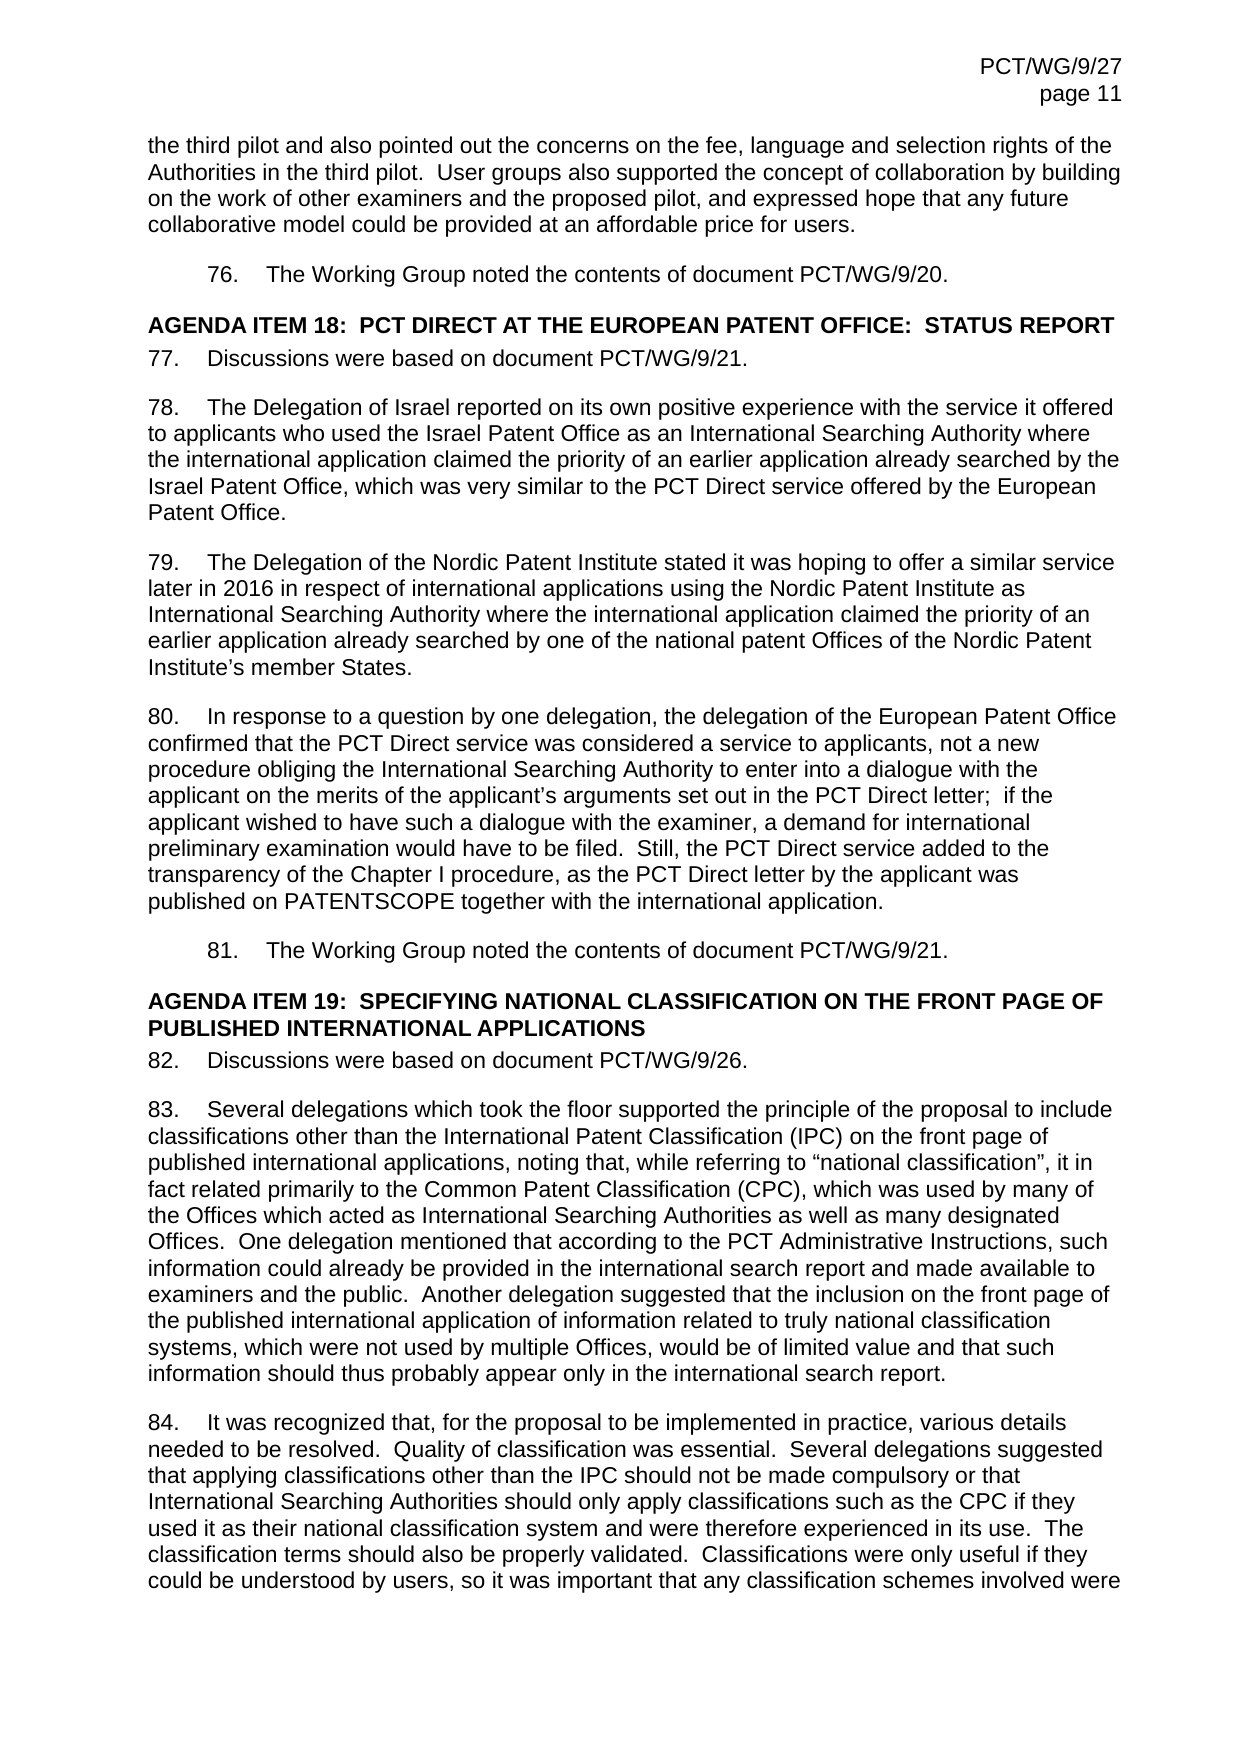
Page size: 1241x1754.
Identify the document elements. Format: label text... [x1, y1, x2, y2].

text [148, 132, 1122, 238]
text In response to a question by one delegation, the delegation of the European Patent Office confirmed that the PCT Direct service was considered a service to applicants, not a new procedure obliging the International Searching Authority to enter into a dialogue with the applicant on the merits of the applicant’s arguments set out in the PCT Direct letter; if the applicant wished to have such a dialogue with the examiner, a demand for international preliminary examination would have to be filed. Still, the PCT Direct service added to the transparency of the Chapter I procedure, as the PCT Direct letter by the applicant was published on PATENTSCOPE together with the international application. [148, 703, 1122, 914]
subtitle Agenda item 18: PCT Direct at the European Patent Office: Status Report [148, 312, 1122, 338]
text The Working Group noted the contents of document PCT/WG/9/20. [207, 261, 1122, 287]
text The Delegation of the Nordic Patent Institute stated it was hoping to offer a similar service later in 2016 in respect of international applications using the Nordic Patent Institute as International Searching Authority where the international application claimed the priority of an earlier application already searched by one of the national patent Offices of the Nordic Patent Institute’s member States. [148, 548, 1122, 680]
text The Working Group noted the contents of document PCT/WG/9/21. [207, 937, 1122, 963]
text Discussions were based on document PCT/WG/9/26. [148, 1047, 1122, 1073]
text The Delegation of Israel reported on its own positive experience with the service it offered to applicants who used the Israel Patent Office as an International Searching Authority where the international application claimed the priority of an earlier application already searched by the Israel Patent Office, which was very similar to the PCT Direct service offered by the European Patent Office. [148, 394, 1122, 526]
text Discussions were based on document PCT/WG/9/21. [148, 344, 1122, 371]
subtitle Agenda item 19: Specifying National Classification on the Front Page of Published International Applications [148, 988, 1122, 1041]
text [148, 1409, 1122, 1594]
text Several delegations which took the floor supported the principle of the proposal to include classifications other than the International Patent Classification (IPC) on the front page of published international applications, noting that, while referring to “national classification”, it in fact related primarily to the Common Patent Classification (CPC), which was used by many of the Offices which acted as International Searching Authorities as well as many designated Offices. One delegation mentioned that according to the PCT Administrative Instructions, such information could already be provided in the international search report and made available to examiners and the public. Another delegation suggested that the inclusion on the front page of the published international application of information related to truly national classification systems, which were not used by multiple Offices, would be of limited value and that such information should thus probably appear only in the international search report. [148, 1096, 1122, 1386]
